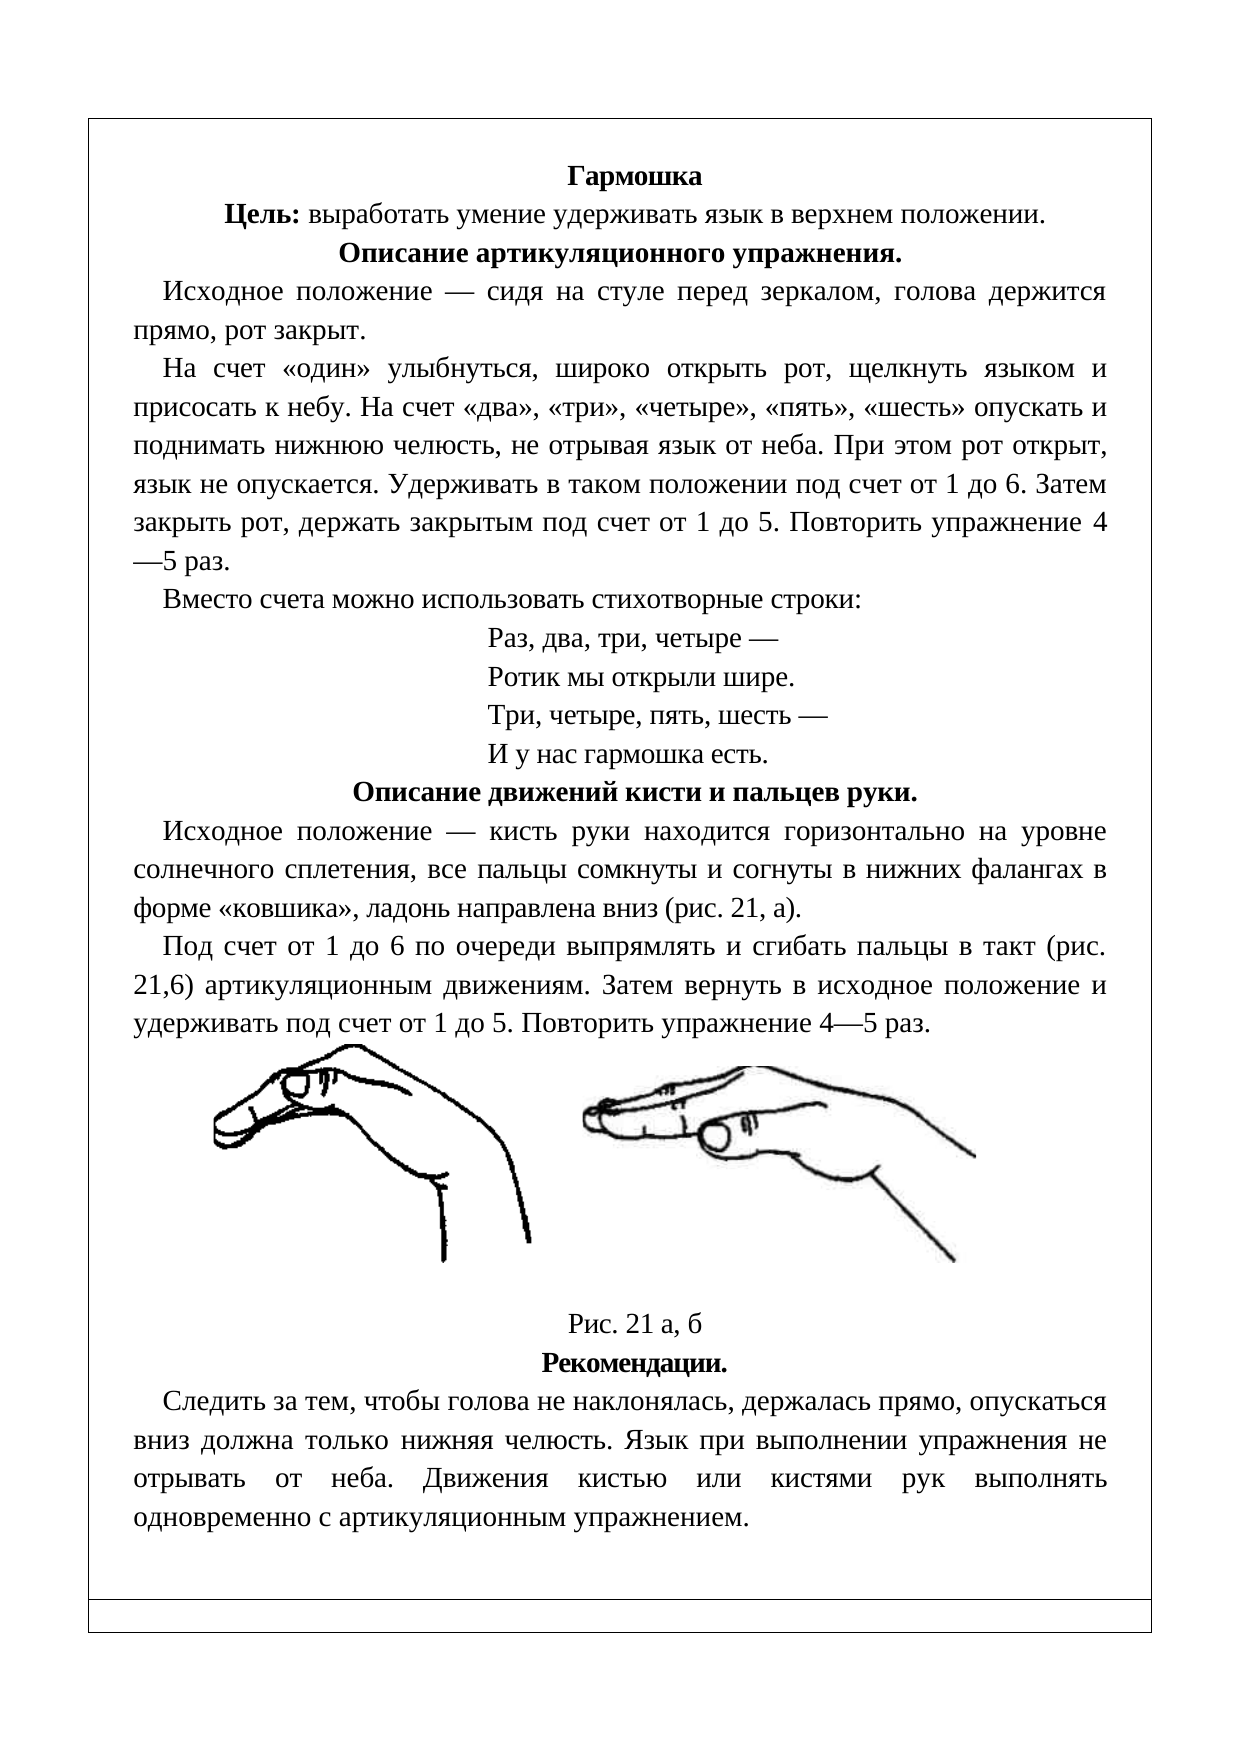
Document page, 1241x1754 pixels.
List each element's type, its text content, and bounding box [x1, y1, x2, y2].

table_cell Гармошка Цель: выработать умение удерживать язык в верхнем положении. Описание артикуляционного упражнения. Исходное положение — сидя на стуле перед зеркалом, голова держится прямо, рот закрыт. На счет «один» улыбнуться, широко открыть рот, щелкнуть языком и присосать к небу. На счет «два», «три», «четыре», «пять», «шесть» опускать и поднимать нижнюю челюсть, не отрывая язык от неба. При этом рот открыт, язык не опускается. Удерживать в таком положении под счет от 1 до 6. Затем закрыть рот, держать закрытым под счет от 1 до 5. Повторить упражнение 4—5 раз. Вместо счета можно использовать стихотворные строки: Раз, два, три, четыре — Ротик мы открыли шире. Три, четыре, пять, шесть — И у нас гармошка есть. Описание движений кисти и пальцев руки. Исходное положение — кисть руки находится горизонтально на уровне солнечного сплетения, все пальцы сомкнуты и согнуты в нижних фалангах в форме «ковшика», ладонь направлена вниз (рис. 21, а). Под счет от 1 до 6 по очереди выпрямлять и сгибать пальцы в такт (рис. 21,6) артикуляционным движениям. Затем вернуть в исходное положение и удерживать под счет от 1 до 5. Повторить упражнение 4—5 раз. Рис. 21 а, б Рекомендации. Следить за тем, чтобы голова не наклонялась, держалась прямо, опускаться вниз должна только нижняя челюсть. Язык при выполнении упражнения не отрывать от неба. Движения кистью или кистями рук выполнять одновременно с артикуляционным упражнением. [89, 119, 1151, 1599]
picture [213, 1044, 532, 1263]
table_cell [89, 1600, 1151, 1632]
picture [582, 1066, 977, 1263]
